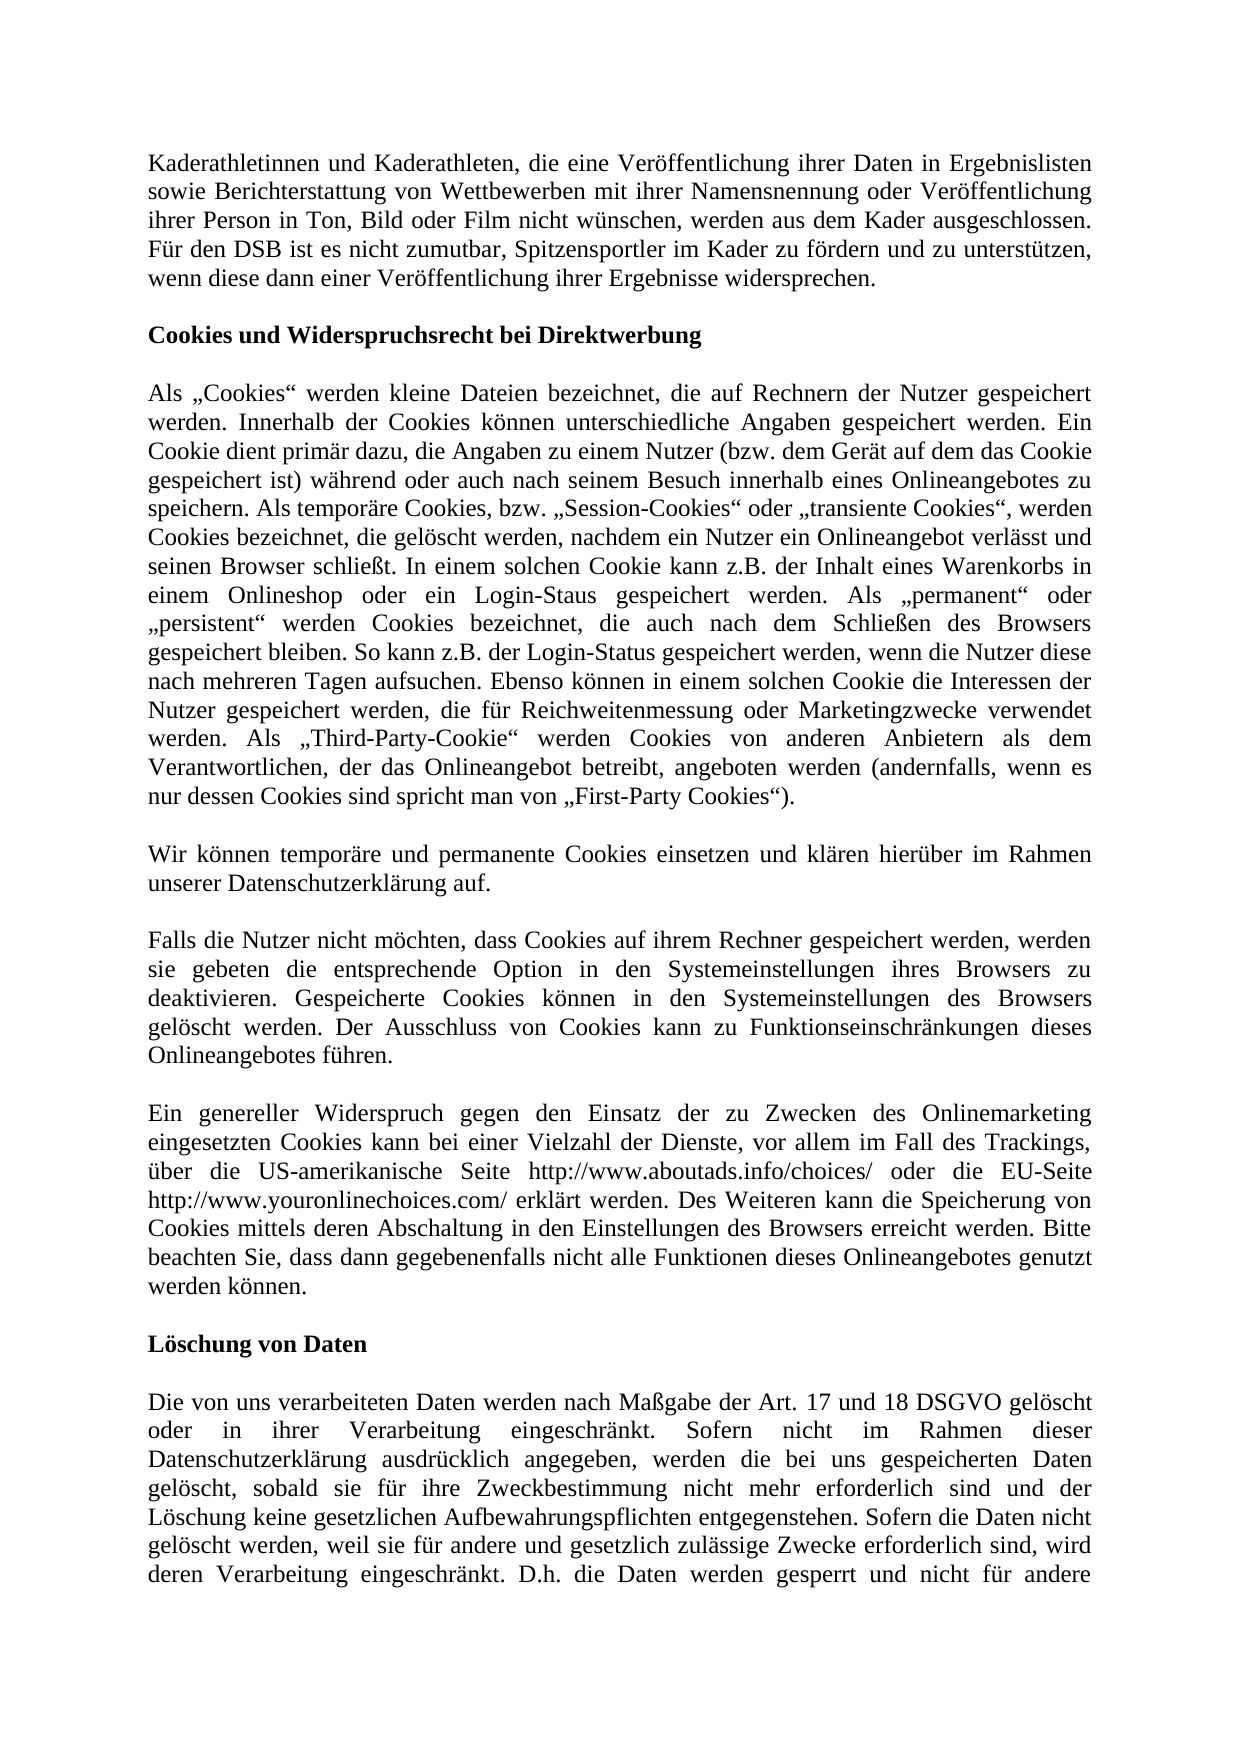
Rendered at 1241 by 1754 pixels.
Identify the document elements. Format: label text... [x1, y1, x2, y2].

text Falls die Nutzer nicht möchten, dass Cookies auf ihrem Rechner gespeichert werden, werden sie gebeten die entsprechende Option in den Systemeinstellungen ihres Browsers zu deaktivieren. Gespeicherte Cookies können in den Systemeinstellungen des Browsers gelöscht werden. Der Ausschluss von Cookies kann zu Funktionseinschränkungen dieses Onlineangebotes führen. [148, 926, 1093, 1069]
text Wir können temporäre und permanente Cookies einsetzen und klären hierüber im Rahmen unserer Datenschutzerklärung auf. [148, 839, 1093, 896]
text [148, 1387, 1093, 1588]
text Cookies und Widerspruchsrecht bei Direktwerbung [148, 321, 1093, 349]
text Ein genereller Widerspruch gegen den Einsatz der zu Zwecken des Onlinemarketing eingesetzten Cookies kann bei einer Vielzahl der Dienste, vor allem im Fall des Trackings, über die US-amerikanische Seite http://www.aboutads.info/choices/ oder die EU-Seite http://www.youronlinechoices.com/ erklärt werden. Des Weiteren kann die Speicherung von Cookies mittels deren Abschaltung in den Einstellungen des Browsers erreicht werden. Bitte beachten Sie, dass dann gegebenenfalls nicht alle Funktionen dieses Onlineangebotes genutzt werden können. [148, 1098, 1093, 1300]
text Als „Cookies“ werden kleine Dateien bezeichnet, die auf Rechnern der Nutzer gespeichert werden. Innerhalb der Cookies können unterschiedliche Angaben gespeichert werden. Ein Cookie dient primär dazu, die Angaben zu einem Nutzer (bzw. dem Gerät auf dem das Cookie gespeichert ist) während oder auch nach seinem Besuch innerhalb eines Onlineangebotes zu speichern. Als temporäre Cookies, bzw. „Session-Cookies“ oder „transiente Cookies“, werden Cookies bezeichnet, die gelöscht werden, nachdem ein Nutzer ein Onlineangebot verlässt und seinen Browser schließt. In einem solchen Cookie kann z.B. der Inhalt eines Warenkorbs in einem Onlineshop oder ein Login-Staus gespeichert werden. Als „permanent“ oder „persistent“ werden Cookies bezeichnet, die auch nach dem Schließen des Browsers gespeichert bleiben. So kann z.B. der Login-Status gespeichert werden, wenn die Nutzer diese nach mehreren Tagen aufsuchen. Ebenso können in einem solchen Cookie die Interessen der Nutzer gespeichert werden, die für Reichweitenmessung oder Marketingzwecke verwendet werden. Als „Third-Party-Cookie“ werden Cookies von anderen Anbietern als dem Verantwortlichen, der das Onlineangebot betreibt, angeboten werden (andernfalls, wenn es nur dessen Cookies sind spricht man von „First-Party Cookies“). [148, 378, 1093, 810]
text Löschung von Daten [148, 1329, 1093, 1358]
text Kaderathletinnen und Kaderathleten, die eine Veröffentlichung ihrer Daten in Ergebnislisten sowie Berichterstattung von Wettbewerben mit ihrer Namensnennung oder Veröffentlichung ihrer Person in Ton, Bild oder Film nicht wünschen, werden aus dem Kader ausgeschlossen. Für den DSB ist es nicht zumutbar, Spitzensportler im Kader zu fördern und zu unterstützen, wenn diese dann einer Veröffentlichung ihrer Ergebnisse widersprechen. [148, 148, 1093, 291]
